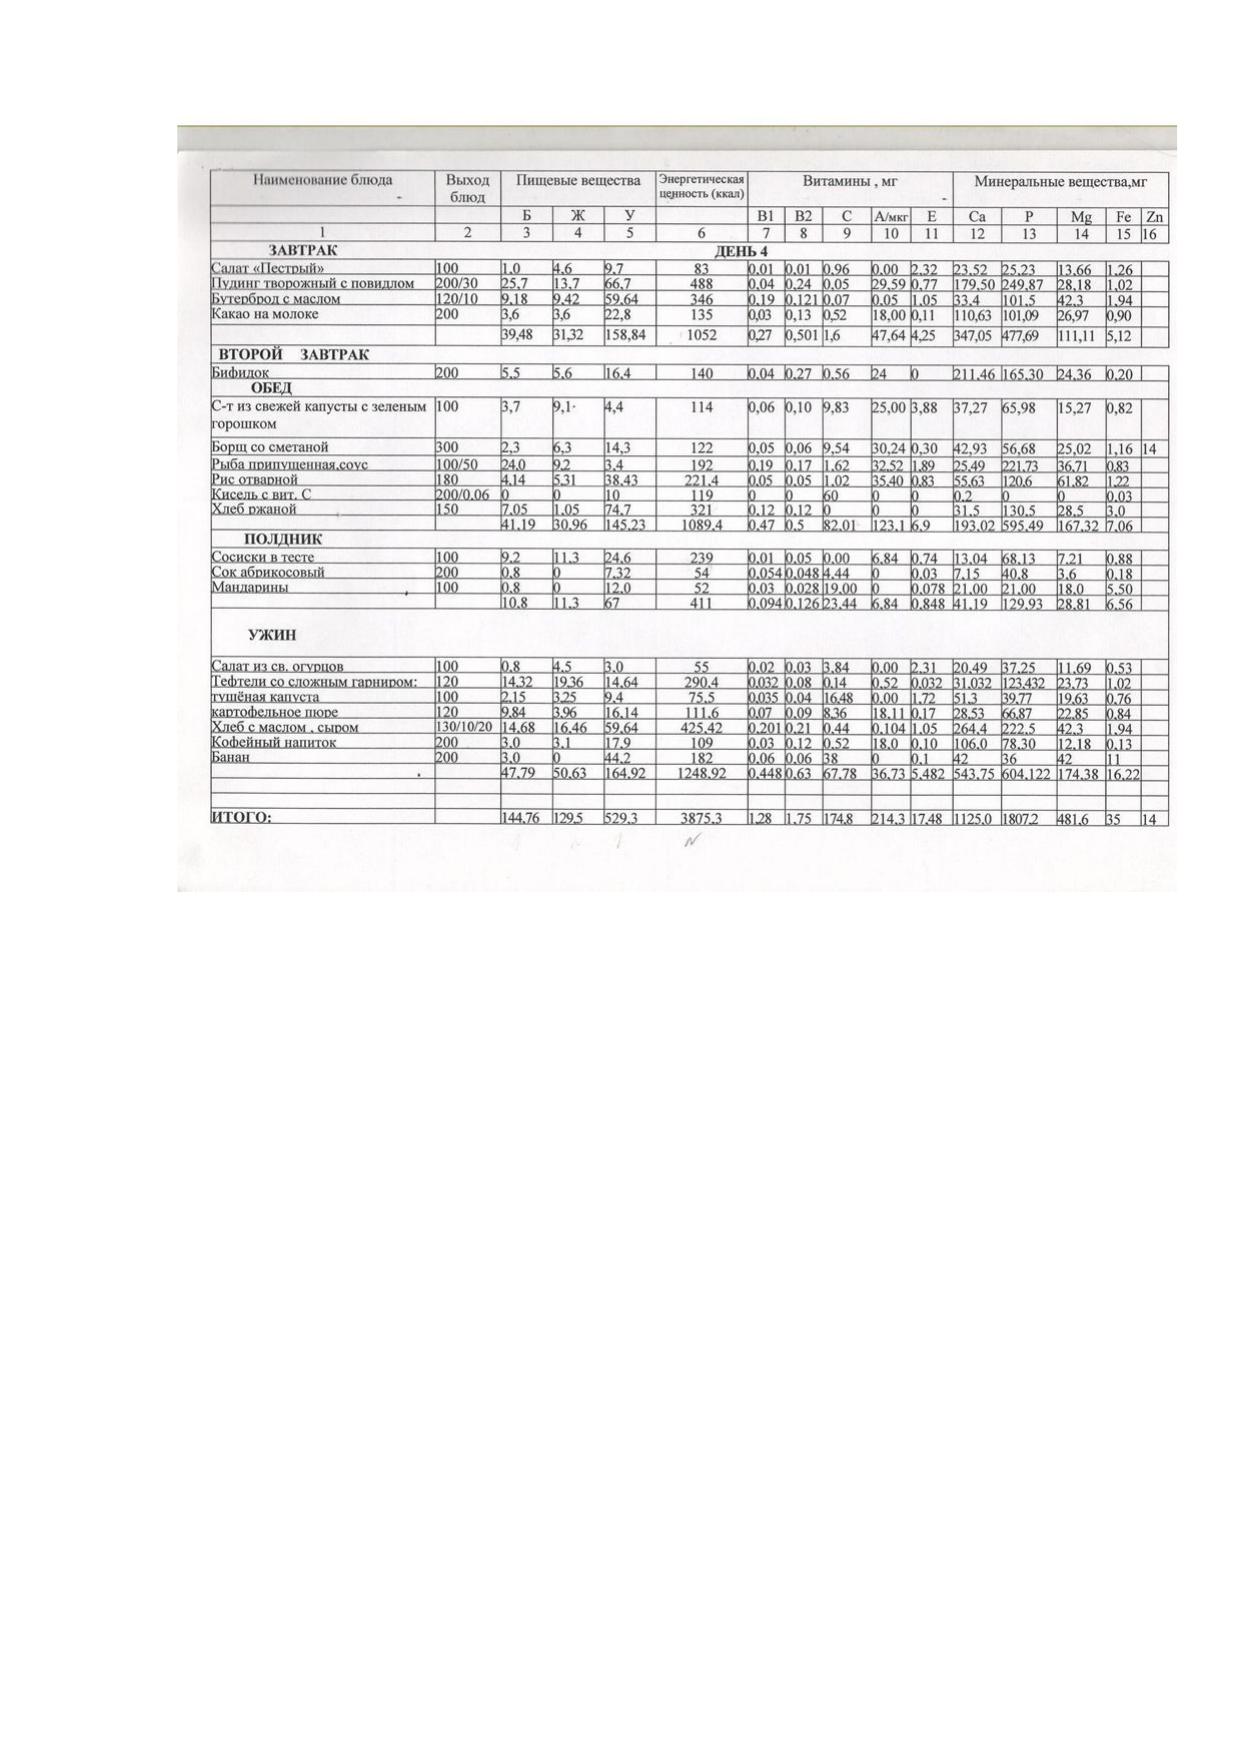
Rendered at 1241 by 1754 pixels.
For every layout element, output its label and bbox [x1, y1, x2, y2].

picture [177, 118, 1178, 892]
